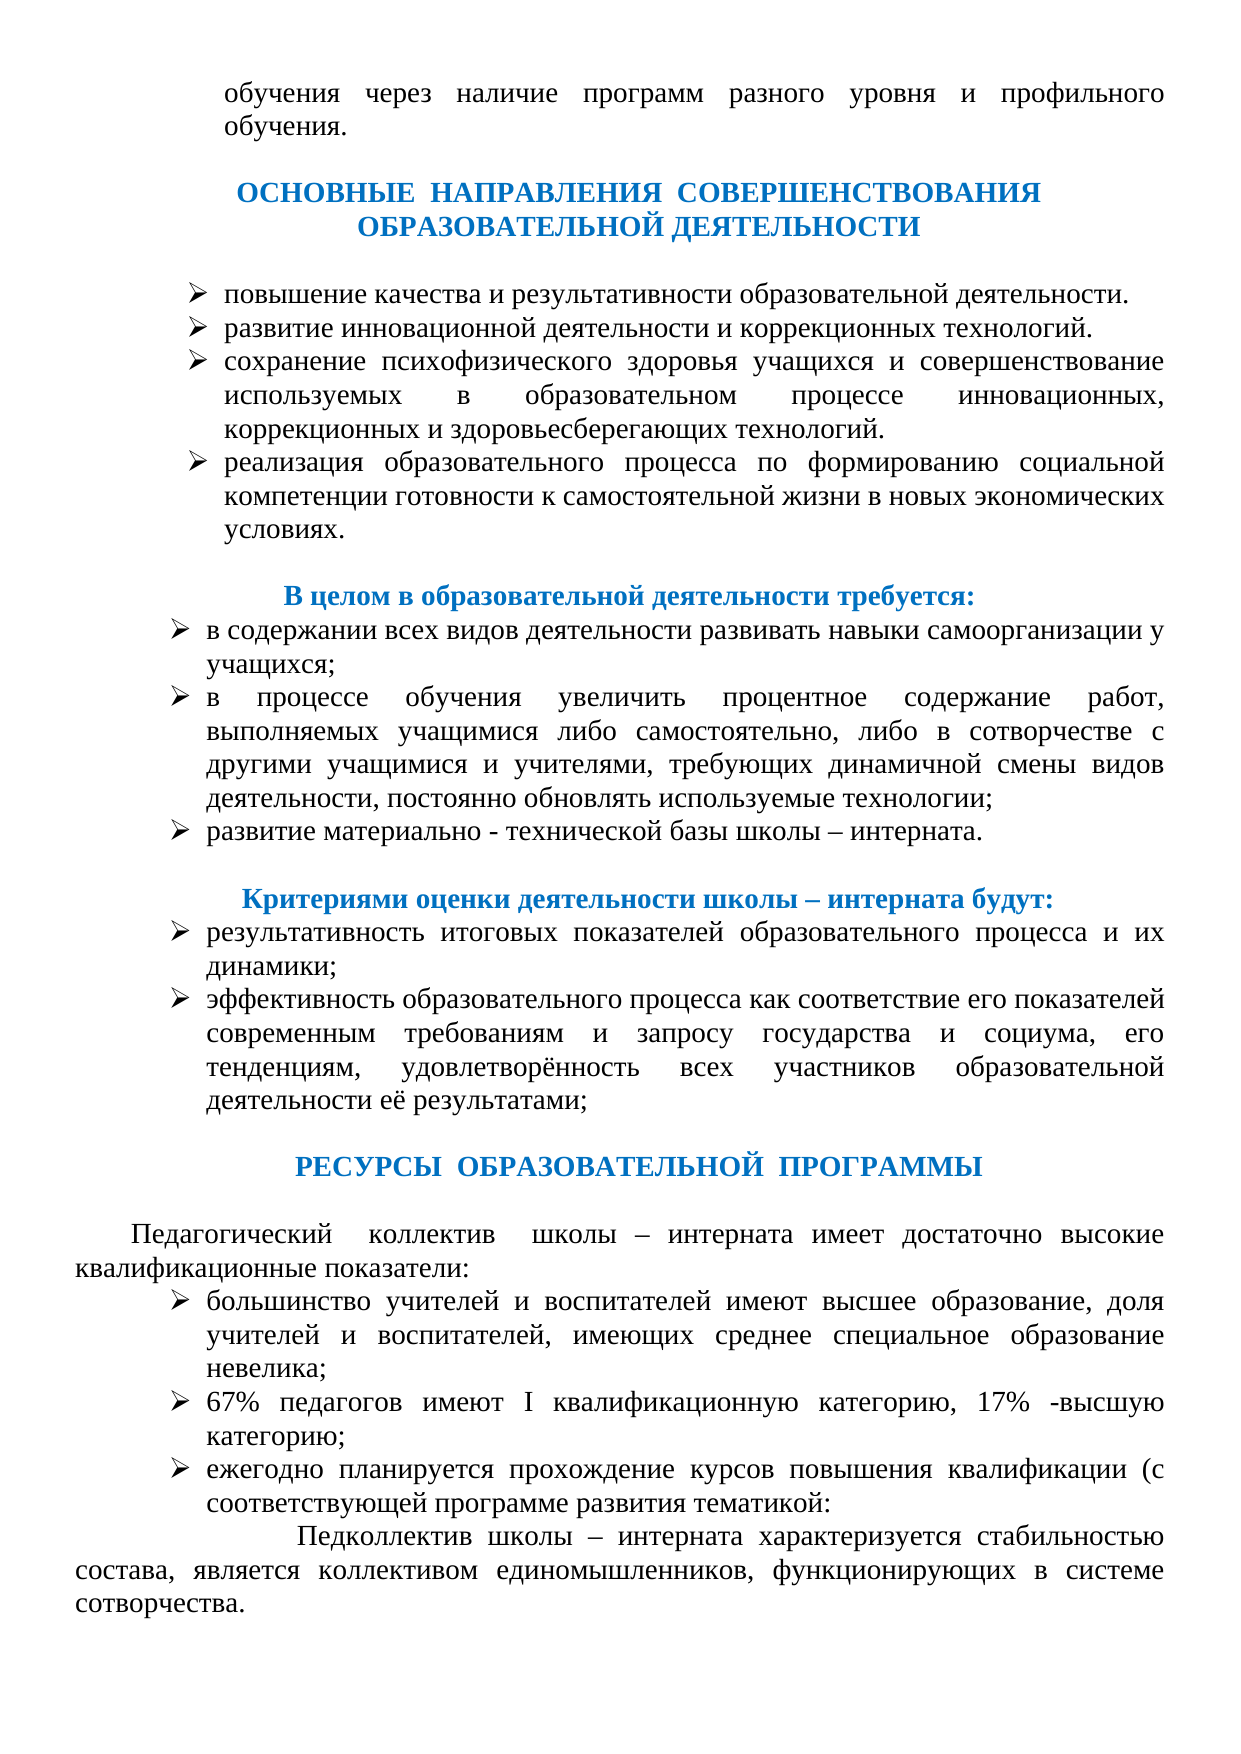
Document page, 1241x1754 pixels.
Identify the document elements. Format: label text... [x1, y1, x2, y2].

text В целом в образовательной деятельности требуется: [94, 578, 1165, 612]
list эффективность образовательного процесса как соответствие его показателей современным требованиям и запросу государства и социума, его тенденциям, удовлетворённость всех участников образовательной деятельности её результатами; [169, 981, 1165, 1116]
text Педколлектив школы – интерната характеризуется стабильностью состава, является коллективом единомышленников, функционирующих в системе сотворчества. [75, 1518, 1165, 1619]
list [186, 75, 1165, 142]
list реализация образовательного процесса по формированию социальной компетенции готовности к самостоятельной жизни в новых экономических условиях. [186, 444, 1165, 545]
text РЕСУРСЫ ОБРАЗОВАТЕЛЬНОЙ ПРОГРАММЫ [75, 1149, 1165, 1183]
list развитие материально - технической базы школы – интерната. [169, 813, 1165, 847]
text ОБРАЗОВАТЕЛЬНОЙ ДЕЯТЕЛЬНОСТИ [112, 209, 1165, 243]
list ежегодно планируется прохождение курсов повышения квалификации (с соответствующей программе развития тематикой: [169, 1451, 1165, 1518]
text Критериями оценки деятельности школы – интерната будут: [131, 881, 1165, 914]
list большинство учителей и воспитателей имеют высшее образование, доля учителей и воспитателей, имеющих среднее специальное образование невелика; [169, 1283, 1165, 1384]
list в содержании всех видов деятельности развивать навыки самоорганизации у учащихся; [169, 612, 1165, 679]
list развитие инновационной деятельности и коррекционных технологий. [186, 310, 1165, 343]
list сохранение психофизического здоровья учащихся и совершенствование используемых в образовательном процессе инновационных, коррекционных и здоровьесберегающих технологий. [186, 343, 1165, 444]
list 67% педагогов имеют I квалификационную категорию, 17% -высшую категорию; [169, 1384, 1165, 1451]
list в процессе обучения увеличить процентное содержание работ, выполняемых учащимися либо самостоятельно, либо в сотворчестве с другими учащимися и учителями, требующих динамичной смены видов деятельности, постоянно обновлять используемые технологии; [169, 679, 1165, 813]
list повышение качества и результативности образовательной деятельности. [186, 276, 1165, 310]
list результативность итоговых показателей образовательного процесса и их динамики; [169, 914, 1165, 981]
text Педагогический коллектив школы – интерната имеет достаточно высокие квалификационные показатели: [75, 1216, 1165, 1283]
text ОСНОВНЫЕ НАПРАВЛЕНИЯ СОВЕРШЕНСТВОВАНИЯ [112, 176, 1165, 209]
